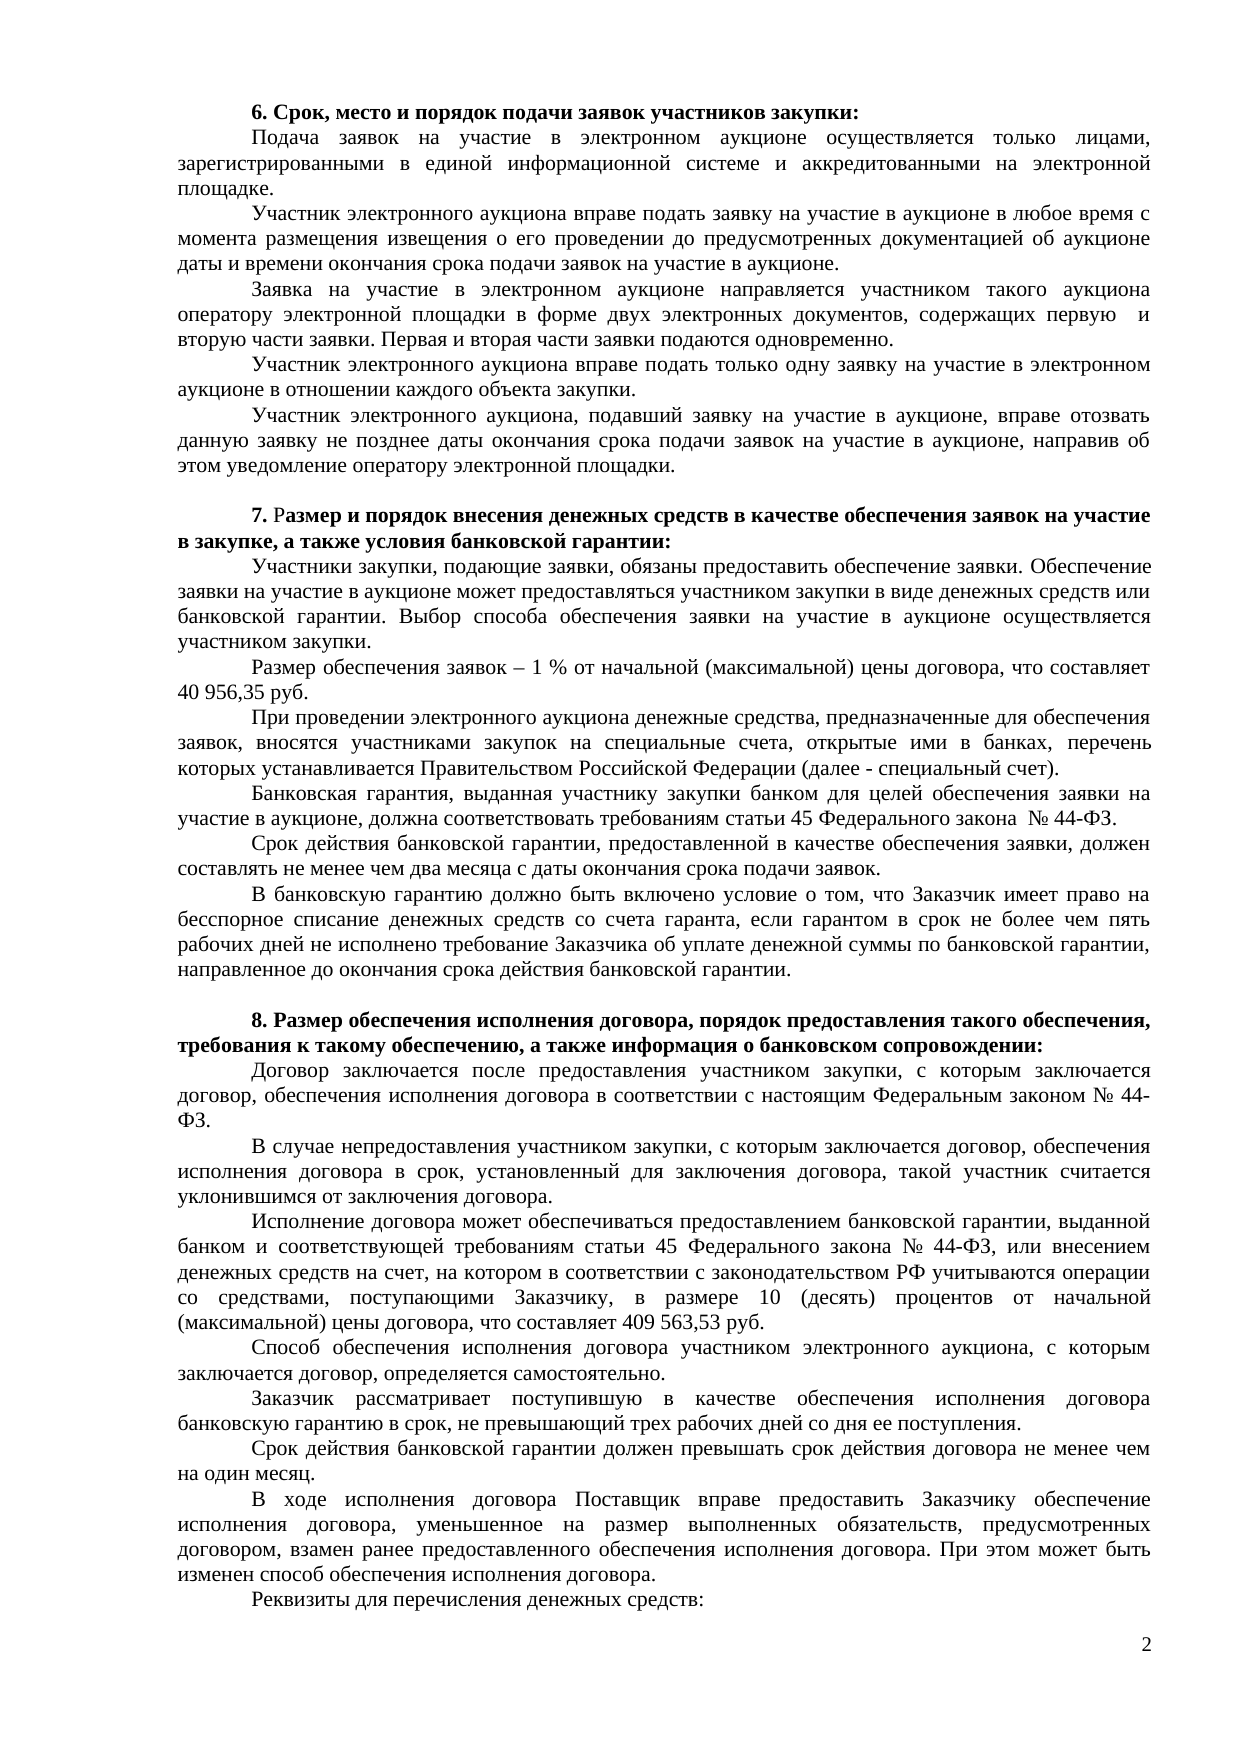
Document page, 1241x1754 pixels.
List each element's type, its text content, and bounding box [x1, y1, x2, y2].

text Участник электронного аукциона вправе подать заявку на участие в аукционе в любое время с момента размещения извещения о его проведении до предусмотренных документацией об аукционе даты и времени окончания срока подачи заявок на участие в аукционе. [177, 200, 1152, 276]
text При проведении электронного аукциона денежные средства, предназначенные для обеспечения заявок, вносятся участниками закупок на специальные счета, открытые ими в банках, перечень которых устанавливается Правительством Российской Федерации (далее - специальный счет). [177, 704, 1152, 780]
text В случае непредоставления участником закупки, с которым заключается договор, обеспечения исполнения договора в срок, установленный для заключения договора, такой участник считается уклонившимся от заключения договора. [177, 1133, 1152, 1208]
text Участник электронного аукциона, подавший заявку на участие в аукционе, вправе отозвать данную заявку не позднее даты окончания срока подачи заявок на участие в аукционе, направив об этом уведомление оператору электронной площадки. [177, 402, 1152, 477]
text 7. Размер и порядок внесения денежных средств в качестве обеспечения заявок на участие в закупке, а также условия банковской гарантии: [177, 502, 1152, 553]
text Исполнение договора может обеспечиваться предоставлением банковской гарантии, выданной банком и соответствующей требованиям статьи 45 Федерального закона № 44-ФЗ, или внесением денежных средств на счет, на котором в соответствии с законодательством РФ учитываются операции со средствами, поступающими Заказчику, в размере 10 (десять) процентов от начальной (максимальной) цены договора, что составляет 409 563,53 руб. [177, 1208, 1152, 1334]
text В банковскую гарантию должно быть включено условие о том, что Заказчик имеет право на бесспорное списание денежных средств со счета гаранта, если гарантом в срок не более чем пять рабочих дней не исполнено требование Заказчика об уплате денежной суммы по банковской гарантии, направленное до окончания срока действия банковской гарантии. [177, 881, 1152, 981]
text Банковская гарантия, выданная участнику закупки банком для целей обеспечения заявки на участие в аукционе, должна соответствовать требованиям статьи 45 Федерального закона № 44-ФЗ. [177, 780, 1152, 830]
text Срок действия банковской гарантии должен превышать срок действия договора не менее чем на один месяц. [177, 1435, 1152, 1486]
text Срок действия банковской гарантии, предоставленной в качестве обеспечения заявки, должен составлять не менее чем два месяца с даты окончания срока подачи заявок. [177, 830, 1152, 881]
text 6. Срок, место и порядок подачи заявок участников закупки: [177, 99, 1152, 124]
text Реквизиты для перечисления денежных средств: [177, 1586, 1152, 1612]
text Заявка на участие в электронном аукционе направляется участником такого аукциона оператору электронной площадки в форме двух электронных документов, содержащих первую и вторую части заявки. Первая и вторая части заявки подаются одновременно. [177, 276, 1152, 351]
text Договор заключается после предоставления участником закупки, с которым заключается договор, обеспечения исполнения договора в соответствии с настоящим Федеральным законом № 44-ФЗ. [177, 1057, 1152, 1133]
text Способ обеспечения исполнения договора участником электронного аукциона, с которым заключается договор, определяется самостоятельно. [177, 1334, 1152, 1385]
text Заказчик рассматривает поступившую в качестве обеспечения исполнения договора банковскую гарантию в срок, не превышающий трех рабочих дней со дня ее поступления. [177, 1385, 1152, 1435]
text Участник электронного аукциона вправе подать только одну заявку на участие в электронном аукционе в отношении каждого объекта закупки. [177, 351, 1152, 402]
text В ходе исполнения договора Поставщик вправе предоставить Заказчику обеспечение исполнения договора, уменьшенное на размер выполненных обязательств, предусмотренных договором, взамен ранее предоставленного обеспечения исполнения договора. При этом может быть изменен способ обеспечения исполнения договора. [177, 1486, 1152, 1586]
text 8. Размер обеспечения исполнения договора, порядок предоставления такого обеспечения, требования к такому обеспечению, а также информация о банковском сопровождении: [177, 1007, 1152, 1057]
text Размер обеспечения заявок – 1 % от начальной (максимальной) цены договора, что составляет 40 956,35 руб. [177, 654, 1152, 704]
text Подача заявок на участие в электронном аукционе осуществляется только лицами, зарегистрированными в единой информационной системе и аккредитованными на электронной площадке. [177, 124, 1152, 200]
text Участники закупки, подающие заявки, обязаны предоставить обеспечение заявки. Обеспечение заявки на участие в аукционе может предоставляться участником закупки в виде денежных средств или банковской гарантии. Выбор способа обеспечения заявки на участие в аукционе осуществляется участником закупки. [177, 553, 1152, 654]
